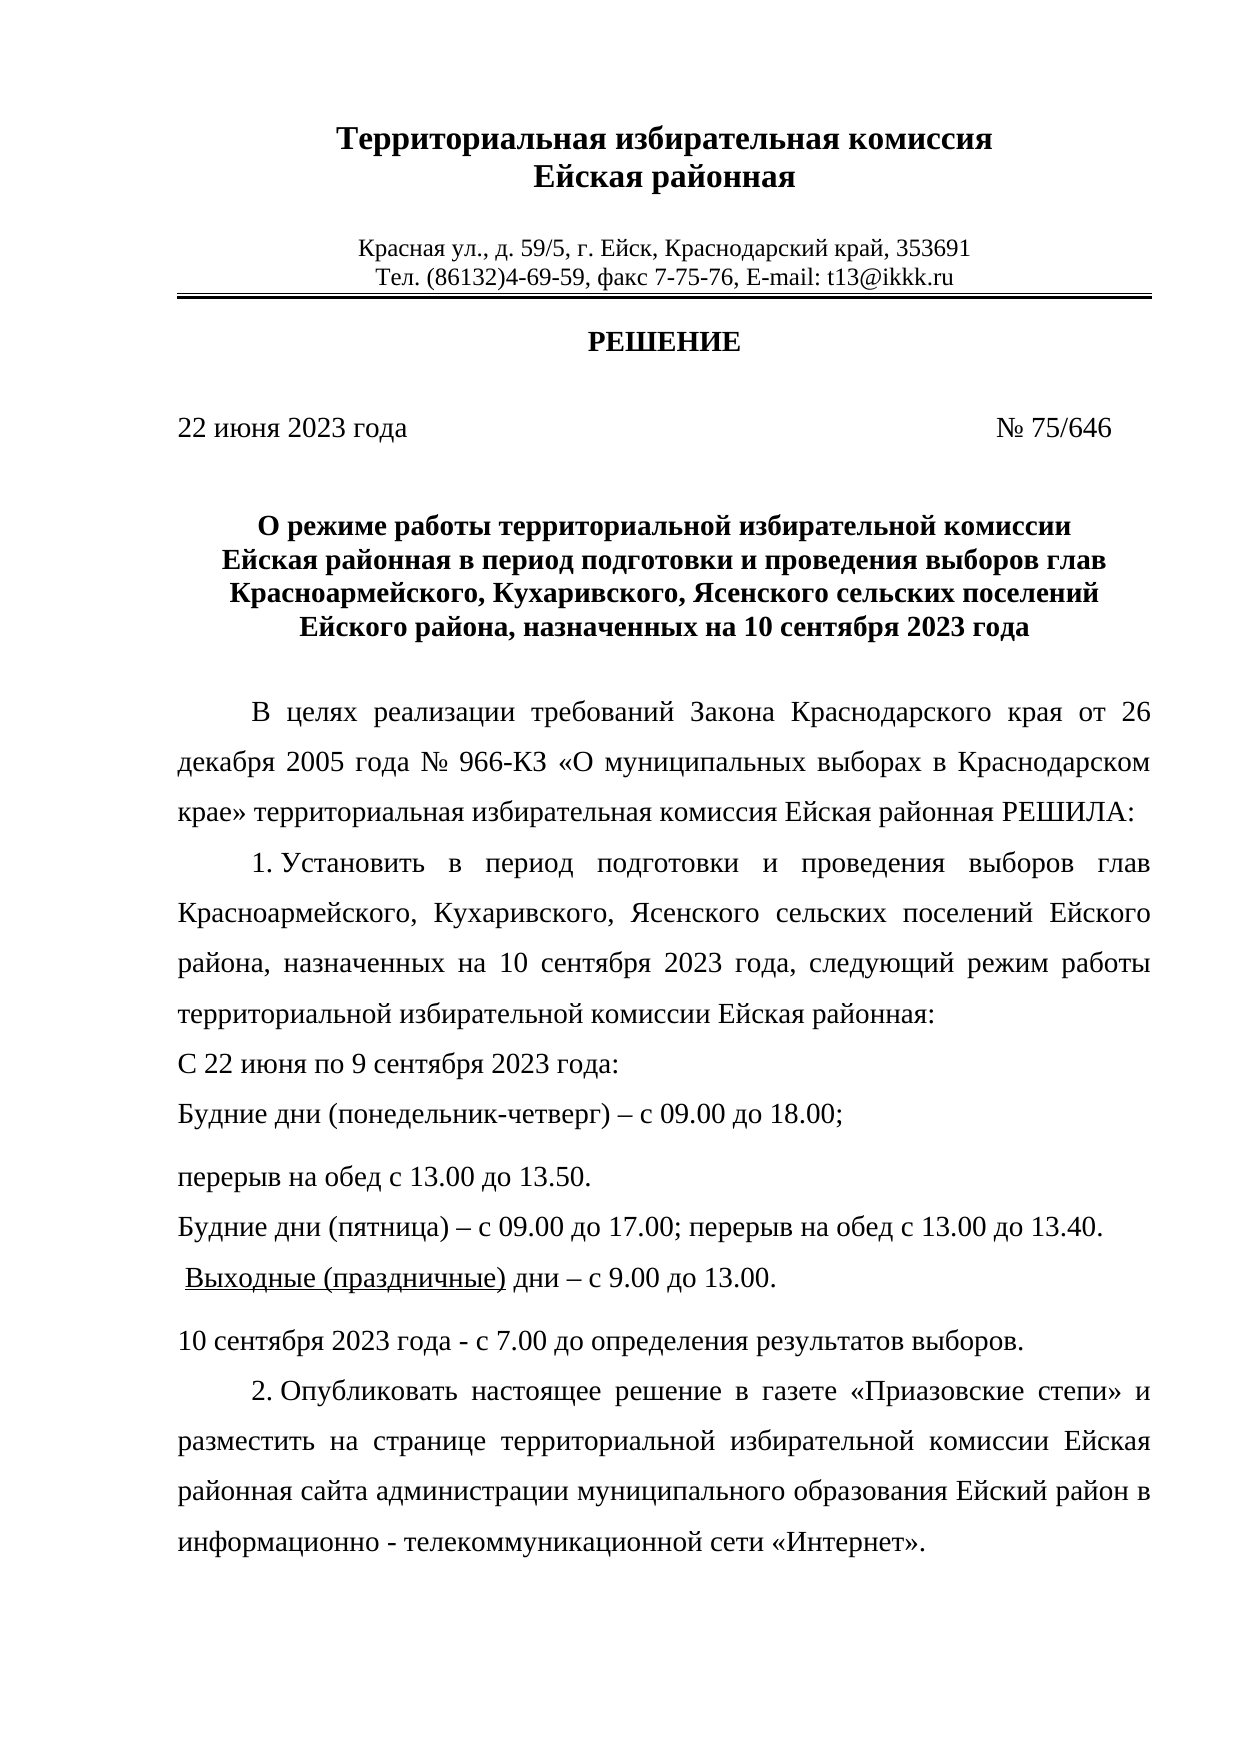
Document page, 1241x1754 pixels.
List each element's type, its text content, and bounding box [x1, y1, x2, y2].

subtitle РЕШЕНИЕ [177, 324, 1152, 358]
text Будние дни (понедельник-четверг) – с 09.00 до 18.00; [177, 1096, 1152, 1130]
text 2. Опубликовать настоящее решение в газете «Приазовские степи» и разместить на странице территориальной избирательной комиссии Ейская районная сайта администрации муниципального образования Ейский район в информационно - телекоммуникационной сети «Интернет». [177, 1373, 1152, 1557]
text Ейская районная в период подготовки и проведения выборов глав Красноармейского, Кухаривского, Ясенского сельских поселений Ейского района, назначенных на 10 сентября 2023 года [177, 542, 1152, 642]
text Красная ул., д. 59/5, г. Ейск, Краснодарский край, 353691 [177, 233, 1152, 262]
text С 22 июня по 9 сентября 2023 года: [177, 1046, 1152, 1079]
text О режиме работы территориальной избирательной комиссии [177, 508, 1152, 542]
text 1. Установить в период подготовки и проведения выборов глав Красноармейского, Кухаривского, Ясенского сельских поселений Ейского района, назначенных на 10 сентября 2023 года, следующий режим работы территориальной избирательной комиссии Ейская районная: [177, 845, 1152, 1029]
text Тел. (86132)4-69-59, факс 7-75-76, E-mail: t13@ikkk.ru [177, 262, 1152, 293]
text Ейская районная [177, 156, 1152, 195]
text 22 июня 2023 года № 75/646 [177, 411, 1152, 444]
text 10 сентября 2023 года - с 7.00 до определения результатов выборов. [177, 1323, 1152, 1356]
text перерыв на обед с 13.00 до 13.50. Будние дни (пятница) – с 09.00 до 17.00; перерыв на обед с 13.00 до 13.40. Выходные (праздничные) дни – с 9.00 до 13.00. [177, 1159, 1152, 1293]
text Территориальная избирательная комиссия [177, 118, 1152, 156]
text В целях реализации требований Закона Краснодарского края от 26 декабря 2005 года № 966-КЗ «О муниципальных выборах в Краснодарском крае» территориальная избирательная комиссия Ейская районная РЕШИЛА: [177, 694, 1152, 828]
